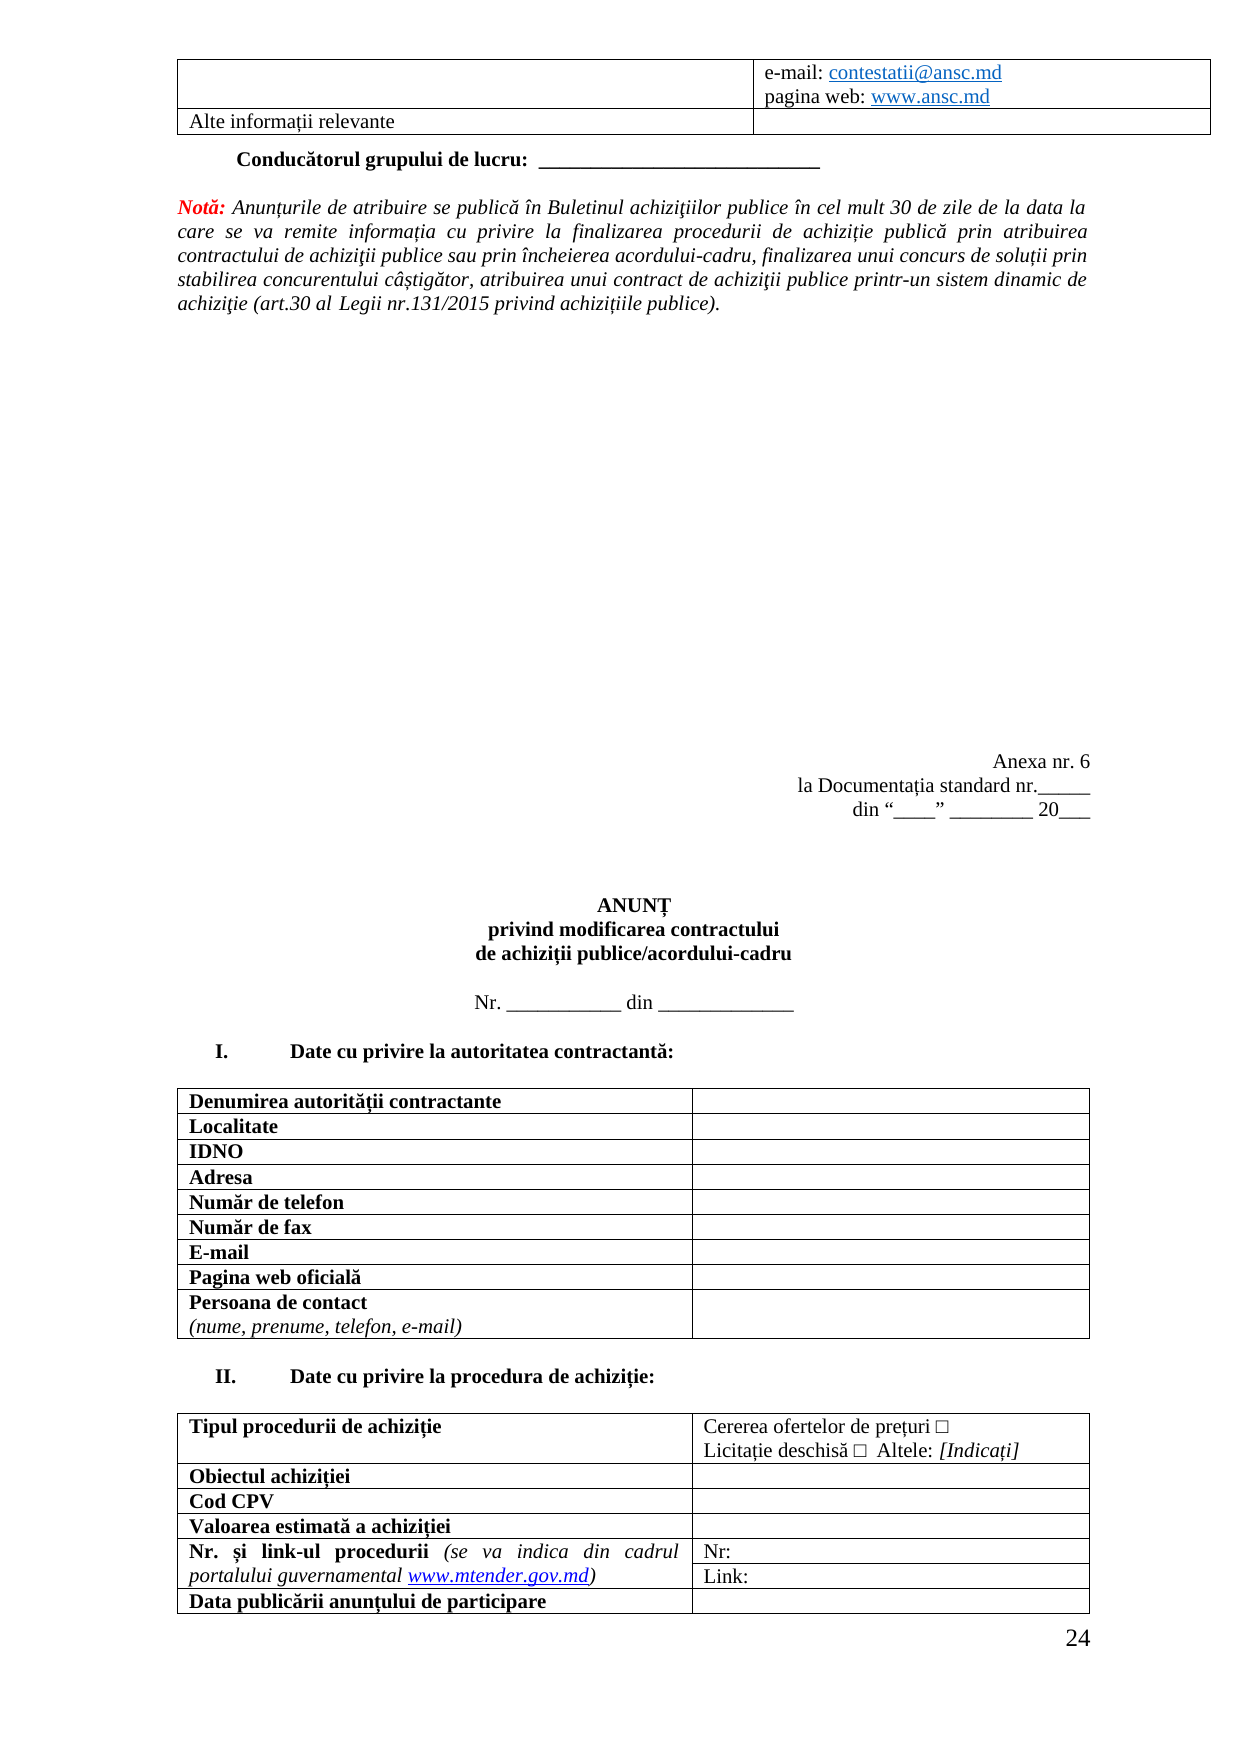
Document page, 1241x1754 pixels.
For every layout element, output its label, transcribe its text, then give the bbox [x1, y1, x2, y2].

table_cell IDNO [178, 1140, 692, 1163]
table_cell Valoarea estimată a achiziției [178, 1514, 692, 1538]
table_cell Obiectul achiziției [178, 1464, 692, 1488]
table_cell Alte informații relevante [178, 109, 753, 133]
table_cell [754, 109, 1210, 133]
table_cell [693, 1165, 1089, 1189]
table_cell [178, 60, 753, 108]
list Date cu privire la autoritatea contractantă: [215, 1039, 1090, 1063]
list Date cu privire la procedura de achiziție: [215, 1364, 1090, 1388]
text Notă: Anunțurile de atribuire se publică în Buletinul achiziţiilor publice în cel mult 30 de zile de la data la care se va remite informația cu privire la finalizarea procedurii de achiziție publică prin atribuirea contractului de achiziţii publice sau prin încheierea acordului-cadru, finalizarea unui concurs de soluții prin stabilirea concurentului câștigător, atribuirea unui contract de achiziţii publice printr-un sistem dinamic de achiziţie (art.30 al Legii nr.131/2015 privind achizițiile publice). [177, 195, 1090, 315]
table_cell Număr de telefon [178, 1190, 692, 1214]
text Conducătorul grupului de lucru: ___________________________ [177, 147, 1090, 171]
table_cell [754, 60, 1210, 108]
table_cell [693, 1514, 1089, 1538]
table_cell [693, 1489, 1089, 1513]
table_cell [693, 1290, 1089, 1338]
table_cell [693, 1215, 1089, 1239]
table_cell [693, 1589, 1089, 1613]
table_cell Link: [693, 1564, 1089, 1588]
table_header Cererea ofertelor de prețuri □ Licitație deschisă □ Altele: [Indicați] [693, 1414, 1089, 1462]
text ANUNȚ [177, 893, 1090, 917]
table_cell Localitate [178, 1114, 692, 1138]
table_cell Pagina web oficială [178, 1265, 692, 1289]
table_cell [693, 1240, 1089, 1264]
text din “____” ________ 20___ [177, 797, 1090, 821]
table_cell Nr: [693, 1539, 1089, 1563]
table_cell Adresa [178, 1165, 692, 1189]
text la Documentația standard nr._____ [177, 773, 1090, 797]
table_header Tipul procedurii de achiziție [178, 1414, 692, 1462]
table_cell [693, 1140, 1089, 1163]
table_cell [693, 1114, 1089, 1138]
table_cell E-mail [178, 1240, 692, 1264]
text privind modificarea contractului de achiziții publice/acordului-cadru [177, 917, 1090, 965]
text Anexa nr. 6 [177, 748, 1090, 773]
table_cell [693, 1265, 1089, 1289]
text Nr. ___________ din _____________ [177, 990, 1090, 1014]
table_header Denumirea autorității contractante [178, 1089, 692, 1113]
table_cell Număr de fax [178, 1215, 692, 1239]
table_cell Nr. și link-ul procedurii (se va indica din cadrul portalului guvernamental www.mtender.gov.md) [178, 1539, 692, 1588]
table_cell Persoana de contact (nume, prenume, telefon, e-mail) [178, 1290, 692, 1338]
table_cell Data publicării anunțului de participare [178, 1589, 692, 1613]
table_cell Cod CPV [178, 1489, 692, 1513]
table_cell [693, 1464, 1089, 1488]
table_header [693, 1089, 1089, 1113]
table_cell [693, 1190, 1089, 1214]
